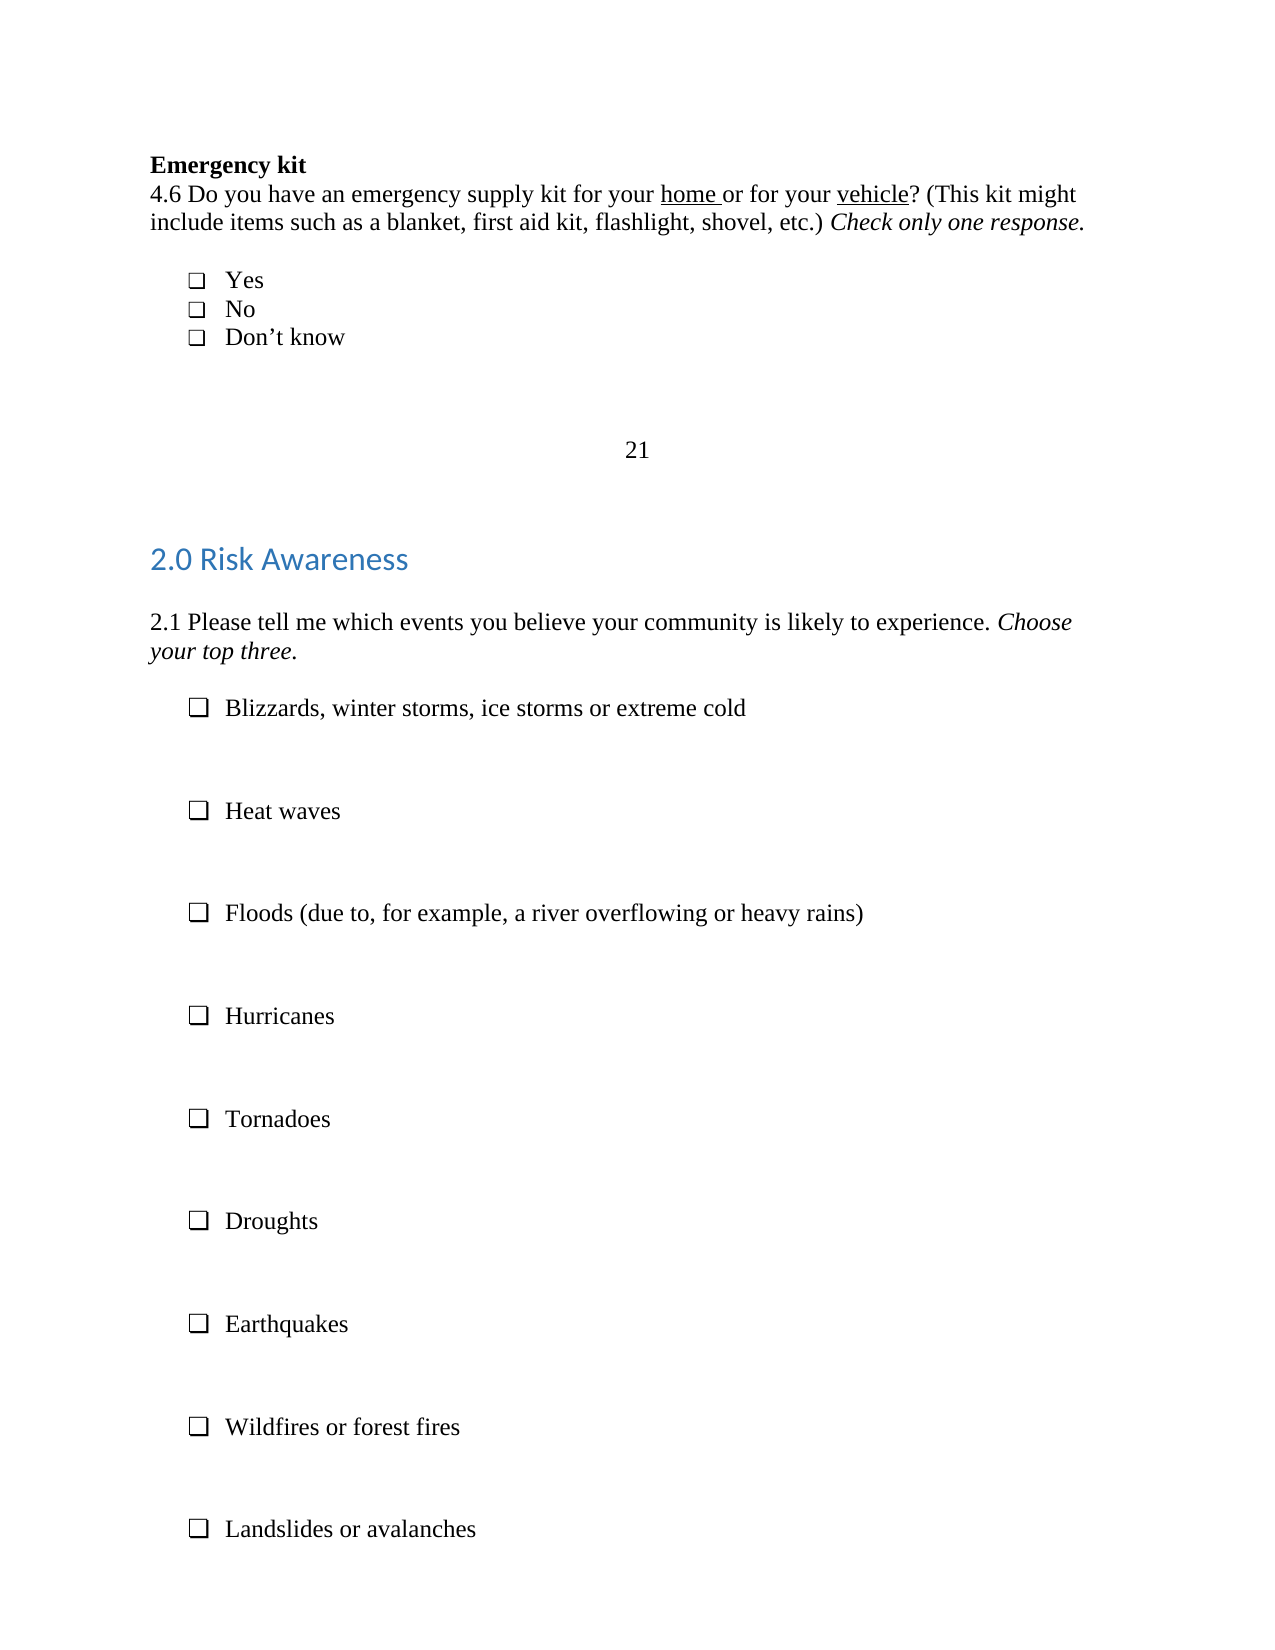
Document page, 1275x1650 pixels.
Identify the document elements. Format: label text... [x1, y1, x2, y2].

list Yes [187, 265, 1125, 294]
text 4.6 Do you have an emergency supply kit for your home or for your vehicle? (This kit might include items such as a blanket, first aid kit, flashlight, shovel, etc.) Check only one response. [150, 179, 1125, 236]
list No [187, 294, 1125, 322]
text Emergency kit [150, 150, 1125, 179]
list Don’t know [187, 322, 1125, 351]
